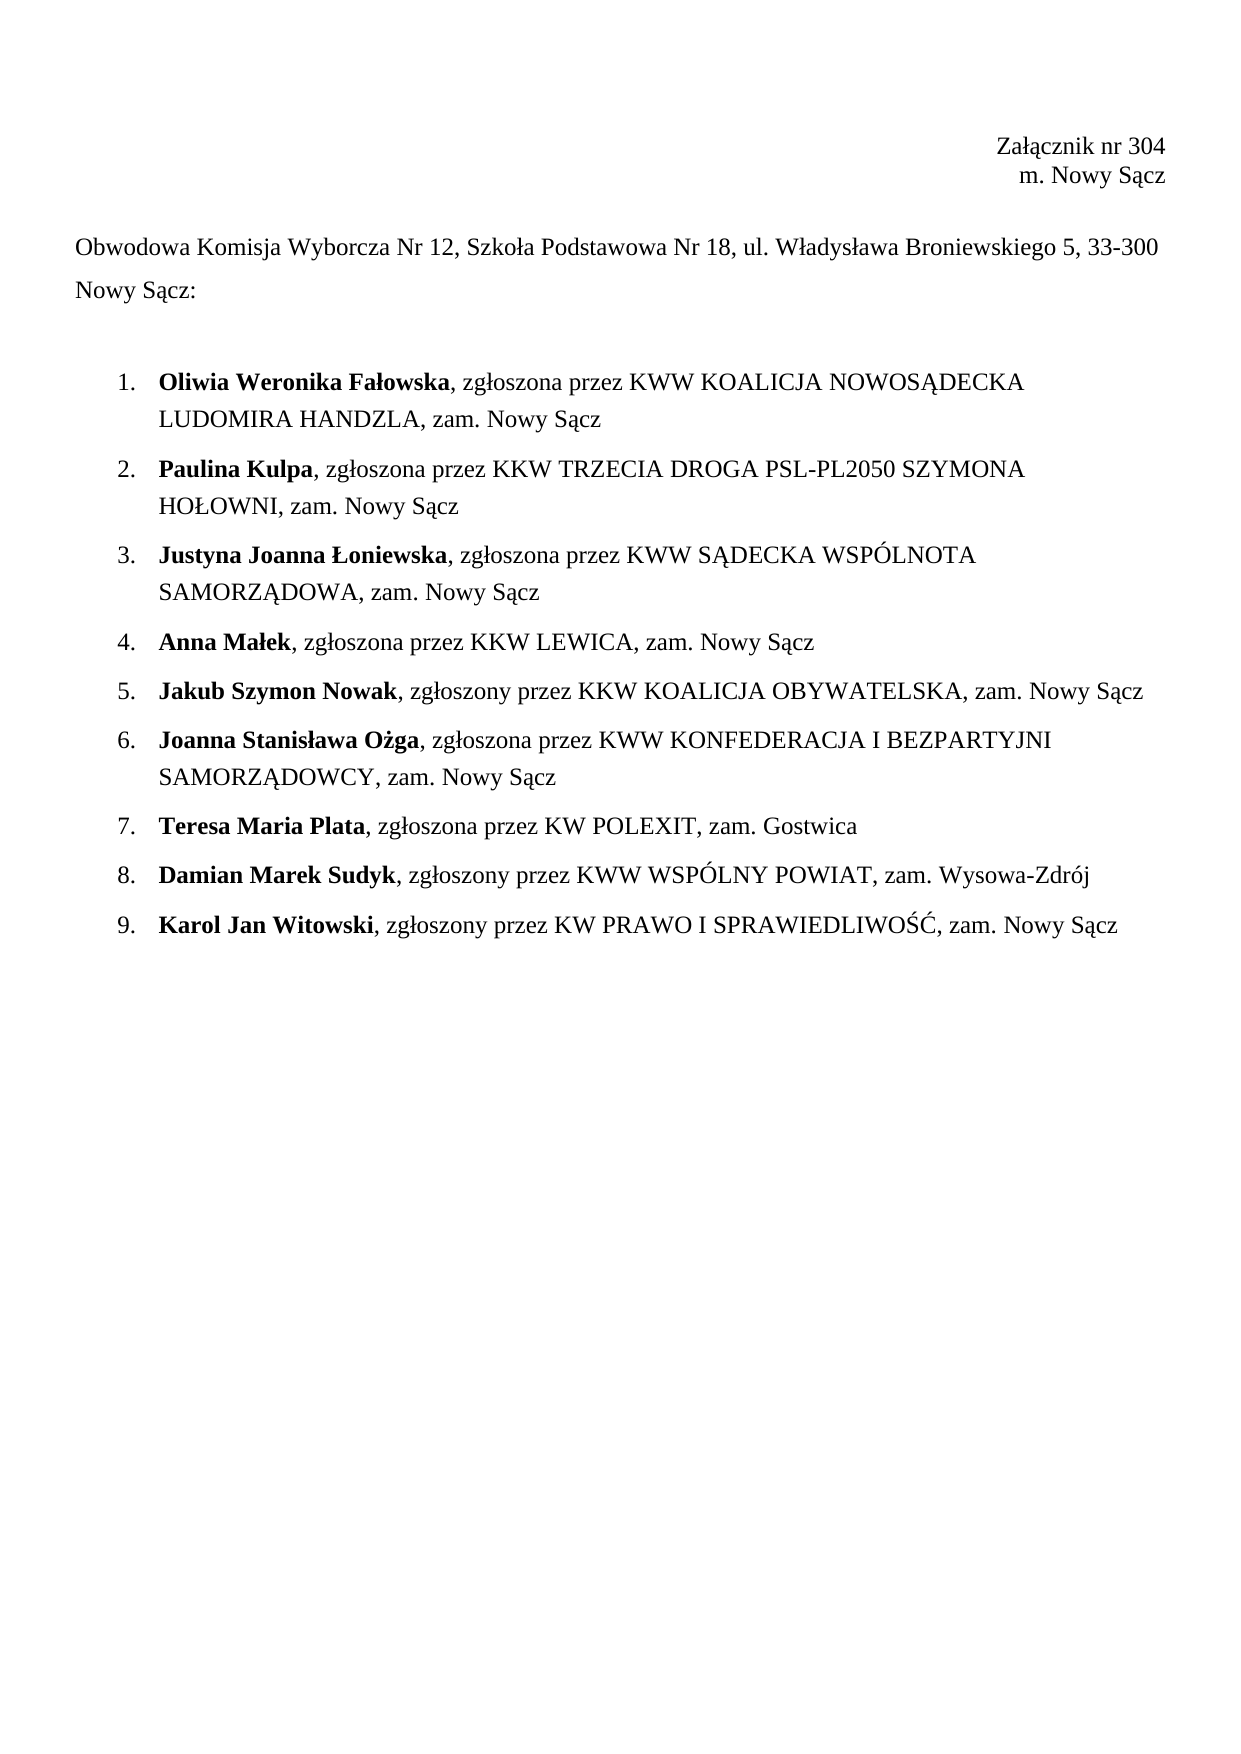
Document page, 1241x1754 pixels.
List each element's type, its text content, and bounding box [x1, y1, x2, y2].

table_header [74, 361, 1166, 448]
text Załącznik nr 304 [607, 131, 1165, 160]
text Obwodowa Komisja Wyborcza Nr 12, Szkoła Podstawowa Nr 18, ul. Władysława Broniewskiego 5, 33-300 Nowy Sącz: [75, 232, 1165, 304]
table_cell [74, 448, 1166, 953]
text m. Nowy Sącz [75, 160, 1165, 189]
